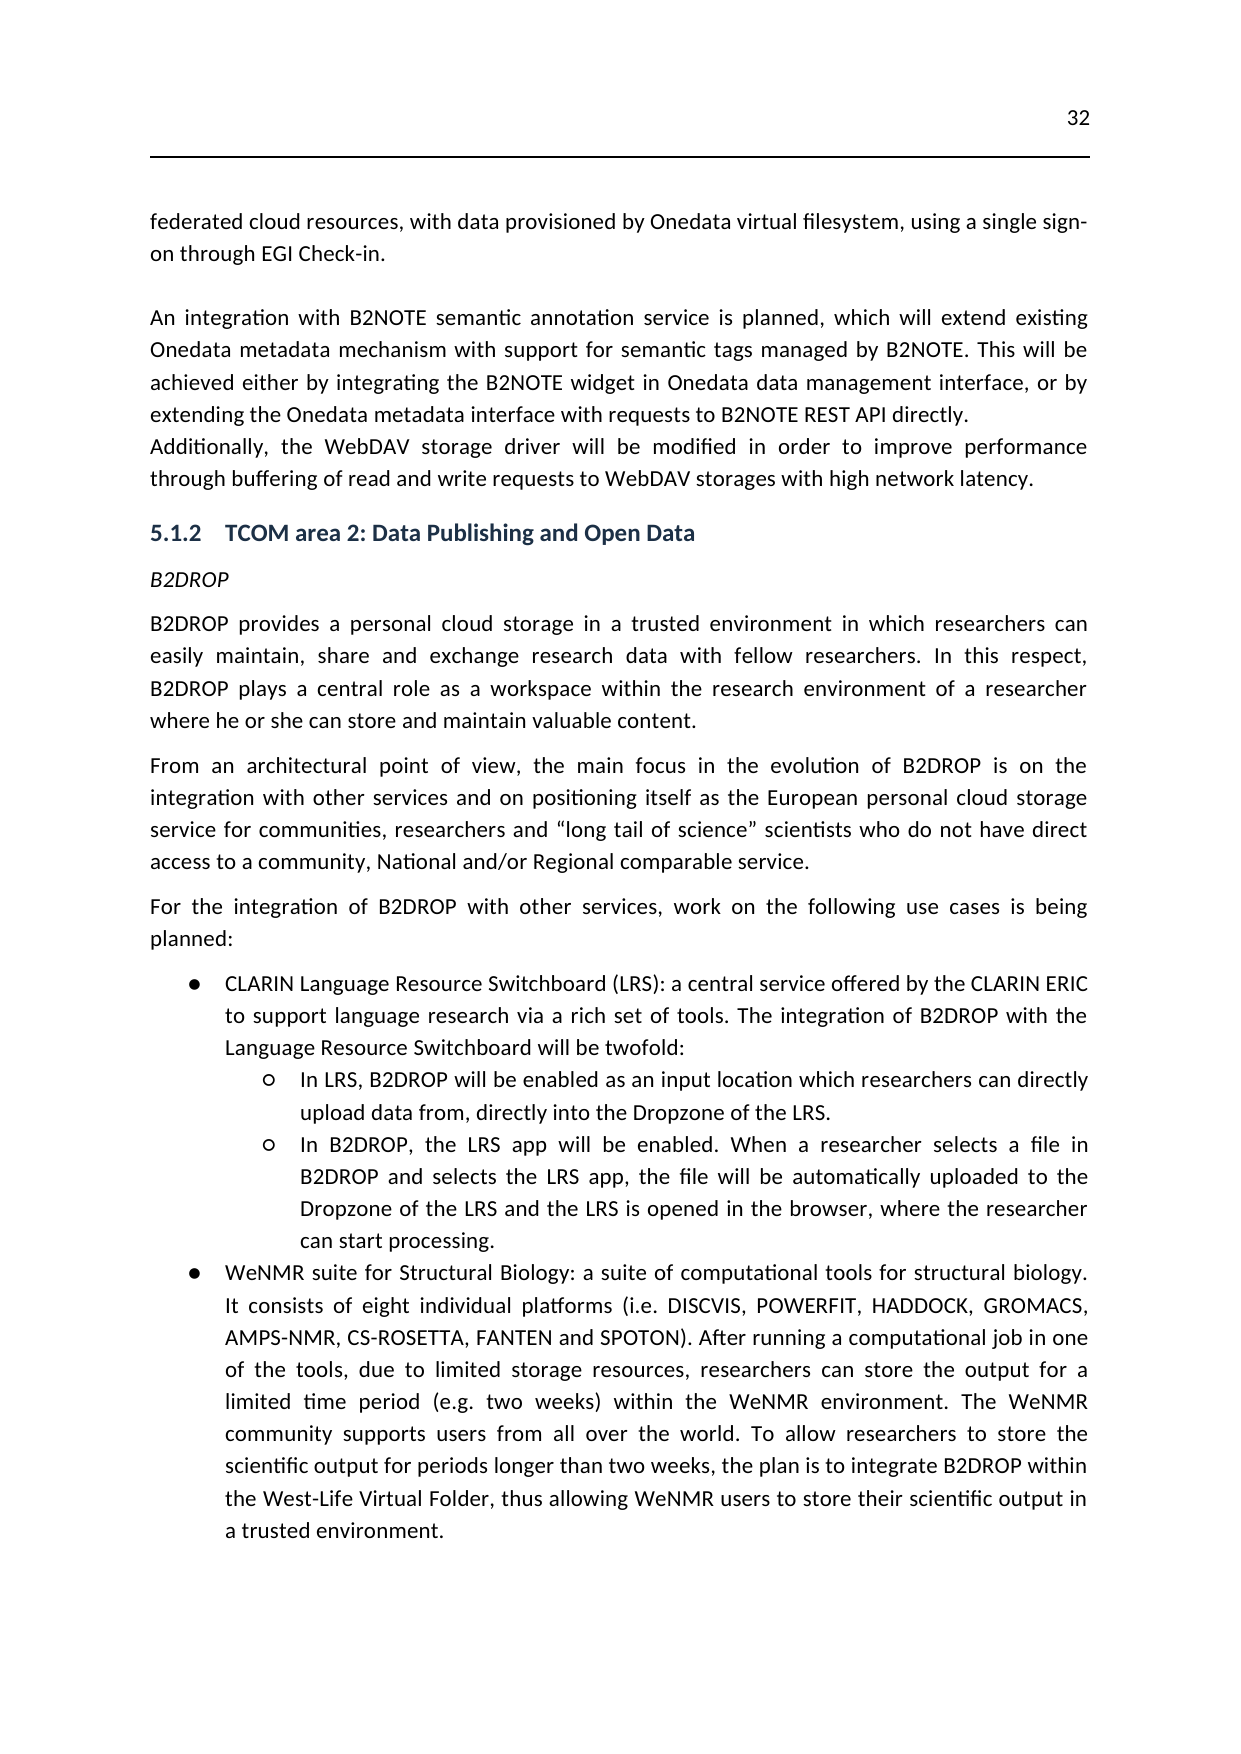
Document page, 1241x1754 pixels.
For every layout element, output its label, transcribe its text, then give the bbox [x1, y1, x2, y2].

text Additionally, the WebDAV storage driver will be modified in order to improve performance through buffering of read and write requests to WebDAV storages with high network latency. [150, 432, 1090, 492]
text An integration with B2NOTE semantic annotation service is planned, which will extend existing Onedata metadata mechanism with support for semantic tags managed by B2NOTE. This will be achieved either by integrating the B2NOTE widget in Onedata data management interface, or by extending the Onedata metadata interface with requests to B2NOTE REST API directly. [150, 303, 1090, 428]
list In LRS, B2DROP will be enabled as an input location which researchers can directly upload data from, directly into the Dropzone of the LRS. [262, 1065, 1090, 1126]
text B2DROP provides a personal cloud storage in a trusted environment in which researchers can easily maintain, share and exchange research data with fellow researchers. In this respect, B2DROP plays a central role as a workspace within the research environment of a researcher where he or she can store and maintain valuable content. [150, 609, 1090, 734]
list CLARIN Language Resource Switchboard (LRS): a central service offered by the CLARIN ERIC to support language research via a rich set of tools. The integration of B2DROP with the Language Resource Switchboard will be twofold: [187, 969, 1090, 1061]
list WeNMR suite for Structural Biology: a suite of computational tools for structural biology. It consists of eight individual platforms (i.e. DISCVIS, POWERFIT, HADDOCK, GROMACS, AMPS-NMR, CS-ROSETTA, FANTEN and SPOTON). After running a computational job in one of the tools, due to limited storage resources, researchers can store the output for a limited time period (e.g. two weeks) within the WeNMR environment. The WeNMR community supports users from all over the world. To allow researchers to store the scientific output for periods longer than two weeks, the plan is to integrate B2DROP within the West-Life Virtual Folder, thus allowing WeNMR users to store their scientific output in a trusted environment. [187, 1258, 1090, 1544]
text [150, 207, 1090, 267]
text For the integration of B2DROP with other services, work on the following use cases is being planned: [150, 892, 1090, 952]
text From an architectural point of view, the main focus in the evolution of B2DROP is on the integration with other services and on positioning itself as the European personal cloud storage service for communities, researchers and “long tail of science” scientists who do not have direct access to a community, National and/or Regional comparable service. [150, 751, 1090, 875]
list In B2DROP, the LRS app will be enabled. When a researcher selects a file in B2DROP and selects the LRS app, the file will be automatically uploaded to the Dropzone of the LRS and the LRS is opened in the browser, where the researcher can start processing. [262, 1130, 1090, 1254]
subtitle TCOM area 2: Data Publishing and Open Data [150, 517, 1090, 548]
text B2DROP [150, 565, 1090, 593]
